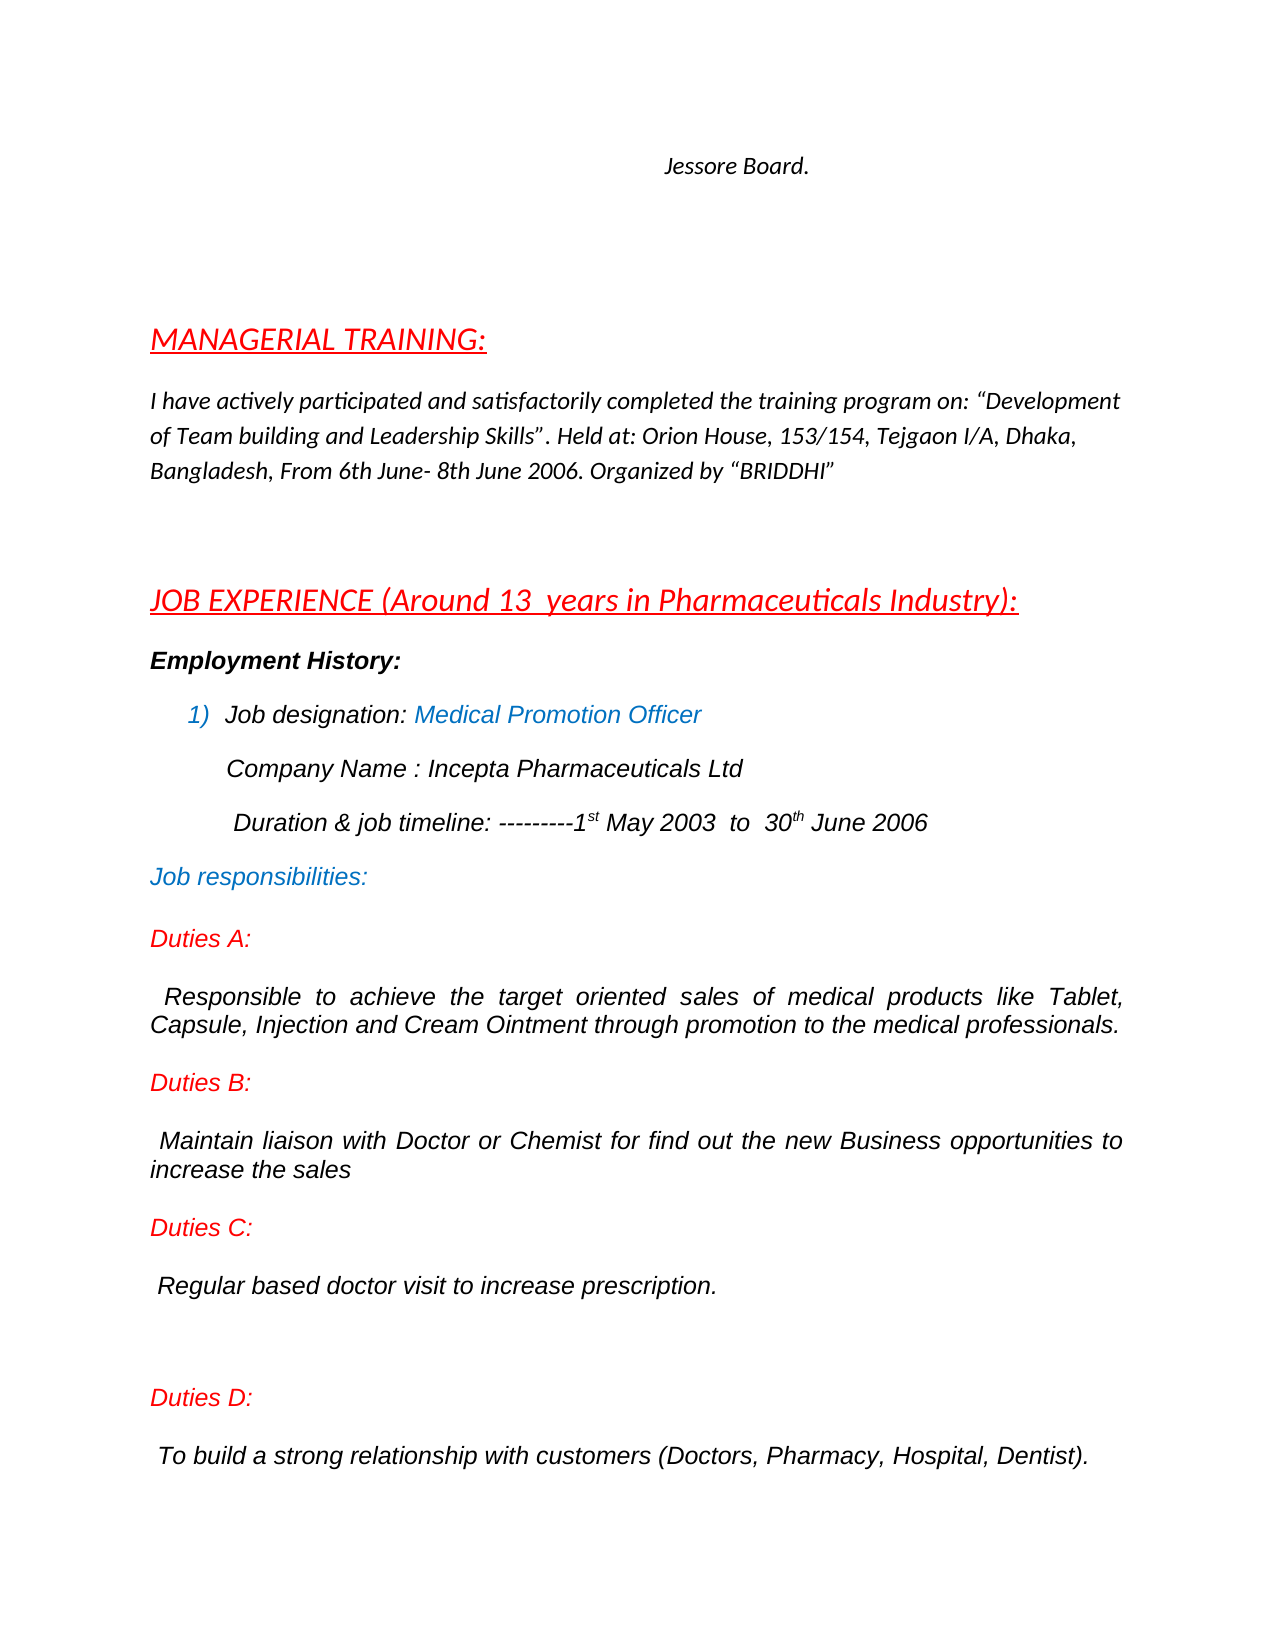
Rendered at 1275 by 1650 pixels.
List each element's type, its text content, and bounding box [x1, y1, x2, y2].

text Duties C: [150, 1213, 1125, 1242]
text Regular based doctor visit to increase prescription. [150, 1271, 1125, 1299]
text Employment History: [150, 646, 1125, 675]
text Duties D: [150, 1383, 1125, 1412]
text Duties B: [150, 1068, 1125, 1097]
text I have actively participated and satisfactorily completed the training program on: “Development of Team building and Leadership Skills”. Held at: Orion House, 153/154, Tejgaon I/A, Dhaka, Bangladesh, From 6th June- 8th June 2006. Organized by “BRIDDHI” [150, 385, 1125, 486]
text MANAGERIAL TRAINING: [150, 317, 1125, 358]
text Duties A: [150, 924, 1125, 952]
text Duration & job timeline: ---------1st May 2003 to 30th June 2006 [150, 808, 1125, 836]
list Job designation: Medical Promotion Officer [187, 700, 1125, 729]
text Jessore Board. [150, 150, 1125, 181]
text JOB EXPERIENCE (Around 13 years in Pharmaceuticals Industry): [150, 578, 1125, 619]
text Responsible to achieve the target oriented sales of medical products like Tablet, Capsule, Injection and Cream Ointment through promotion to the medical professionals. [150, 982, 1125, 1039]
text Maintain liaison with Doctor or Chemist for find out the new Business opportunities to increase the sales [150, 1126, 1125, 1184]
text To build a strong relationship with customers (Doctors, Pharmacy, Hospital, Dentist). [150, 1441, 1125, 1470]
text Job responsibilities: [150, 862, 1125, 890]
text Company Name : Incepta Pharmaceuticals Ltd [150, 754, 1125, 783]
